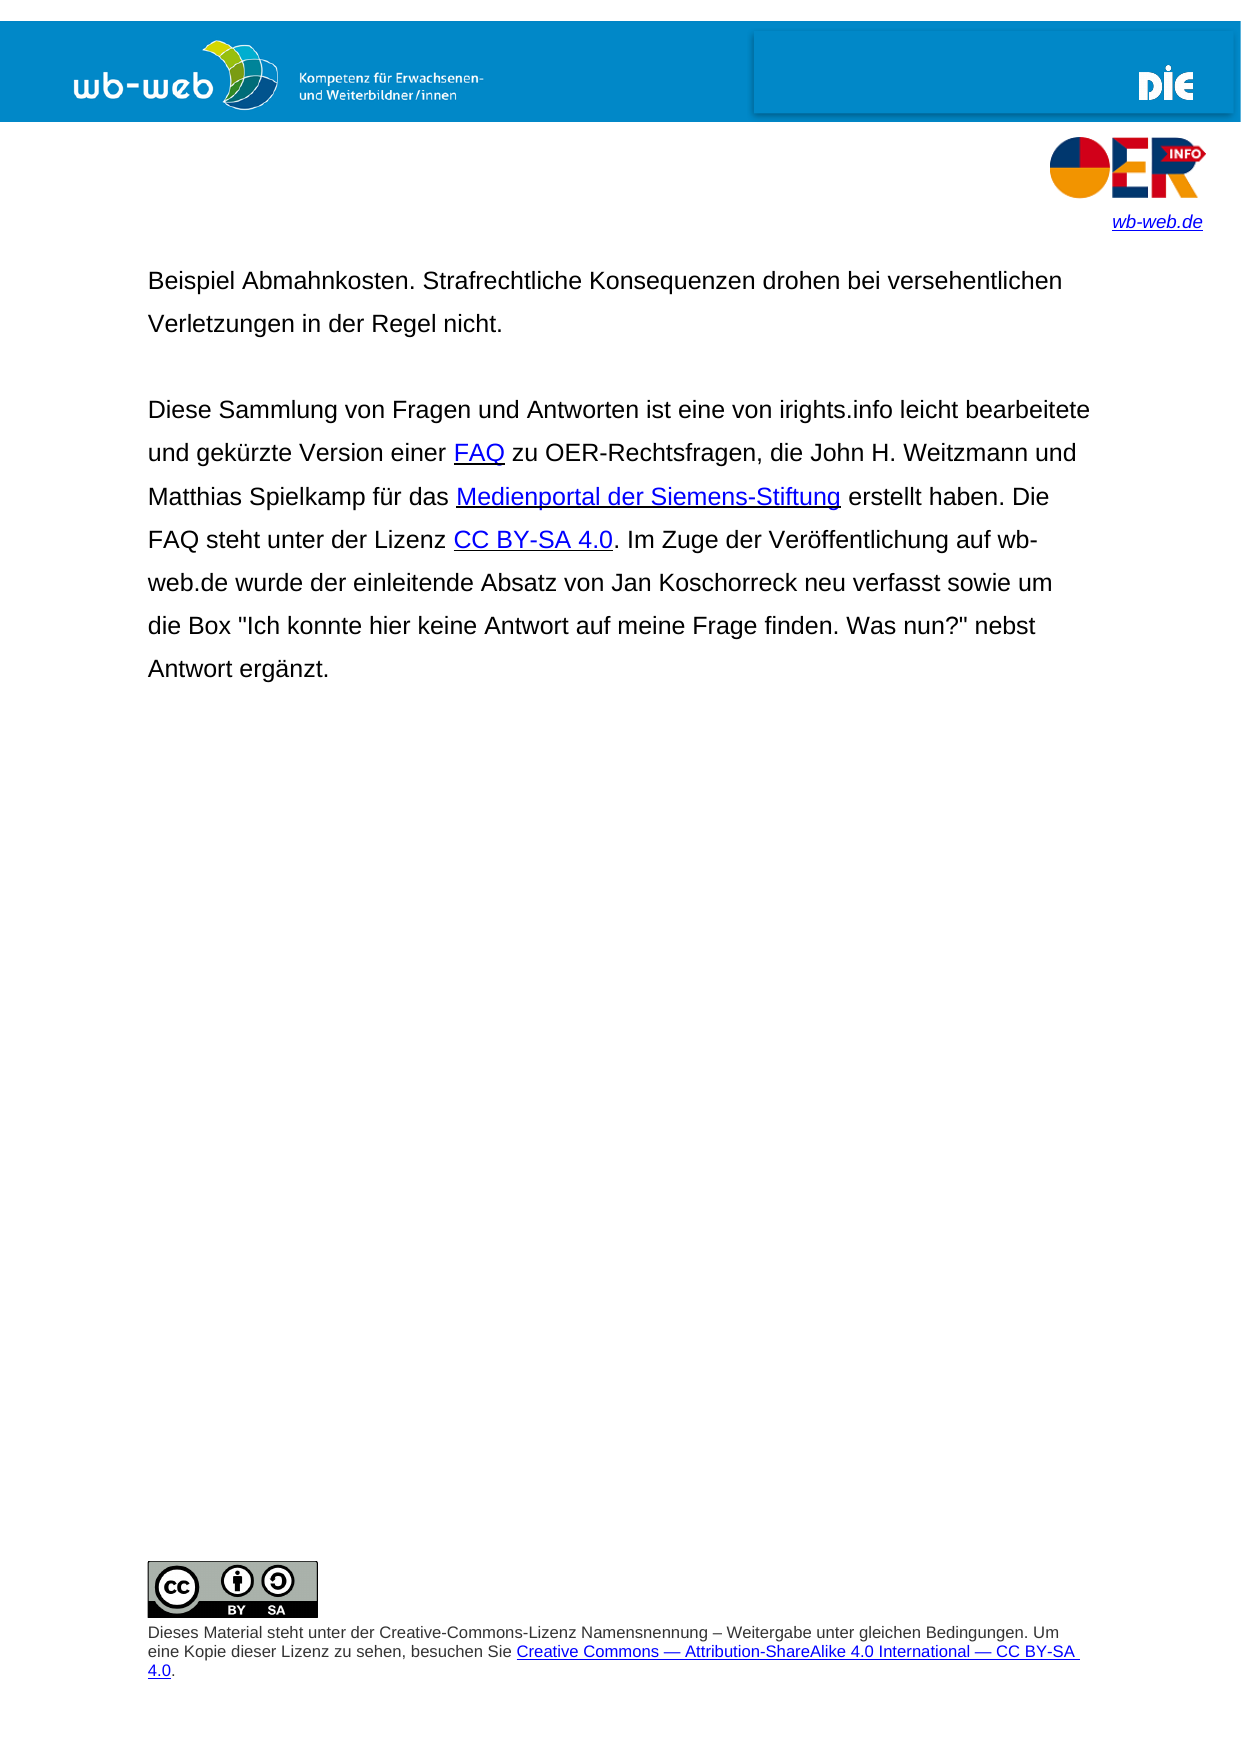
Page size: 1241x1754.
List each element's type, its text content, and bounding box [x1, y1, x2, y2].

picture [448, 76, 458, 82]
picture [144, 80, 167, 98]
text Nicht alle, deren Urheberrechte verletzt wurden, ziehen daraus Konsequenzen. Aber grundsätzlich kommen in einem solchen Fall zivilrechtliche Ansprüche auf Unterlassung sowie auf Schadensersatz und Aufwendungsersatz in Betracht, zum Beispiel Abmahnkosten. Strafrechtliche Konsequenzen drohen bei versehentlichen Verletzungen in der Regel nicht. [148, 266, 1093, 338]
picture [398, 93, 407, 99]
picture [440, 93, 448, 98]
picture [333, 77, 341, 82]
picture [204, 41, 277, 109]
picture [421, 76, 428, 82]
picture [75, 80, 98, 98]
picture [147, 1561, 318, 1618]
picture [1175, 73, 1192, 99]
text Diese Sammlung von Fragen und Antworten ist eine von irights.info leicht bearbeitete und gekürzte Version einer FAQ zu OER-Rechtsfragen, die John H. Weitzmann und Matthias Spielkamp für das Medienportal der Siemens-Stiftung erstellt haben. Die FAQ steht unter der Lizenz CC BY-SA 4.0. Im Zuge der Veröffentlichung auf wb-web.de wurde der einleitende Absatz von Jan Koschorreck neu verfasst sowie um die Box "Ich konnte hier keine Antwort auf meine Frage finden. Was nun?" nebst Antwort ergänzt. [148, 395, 1093, 683]
picture [1050, 137, 1207, 199]
picture [104, 73, 123, 98]
picture [128, 84, 138, 88]
picture [194, 73, 212, 98]
picture [173, 80, 188, 98]
picture [1140, 73, 1162, 99]
picture [1165, 73, 1172, 99]
